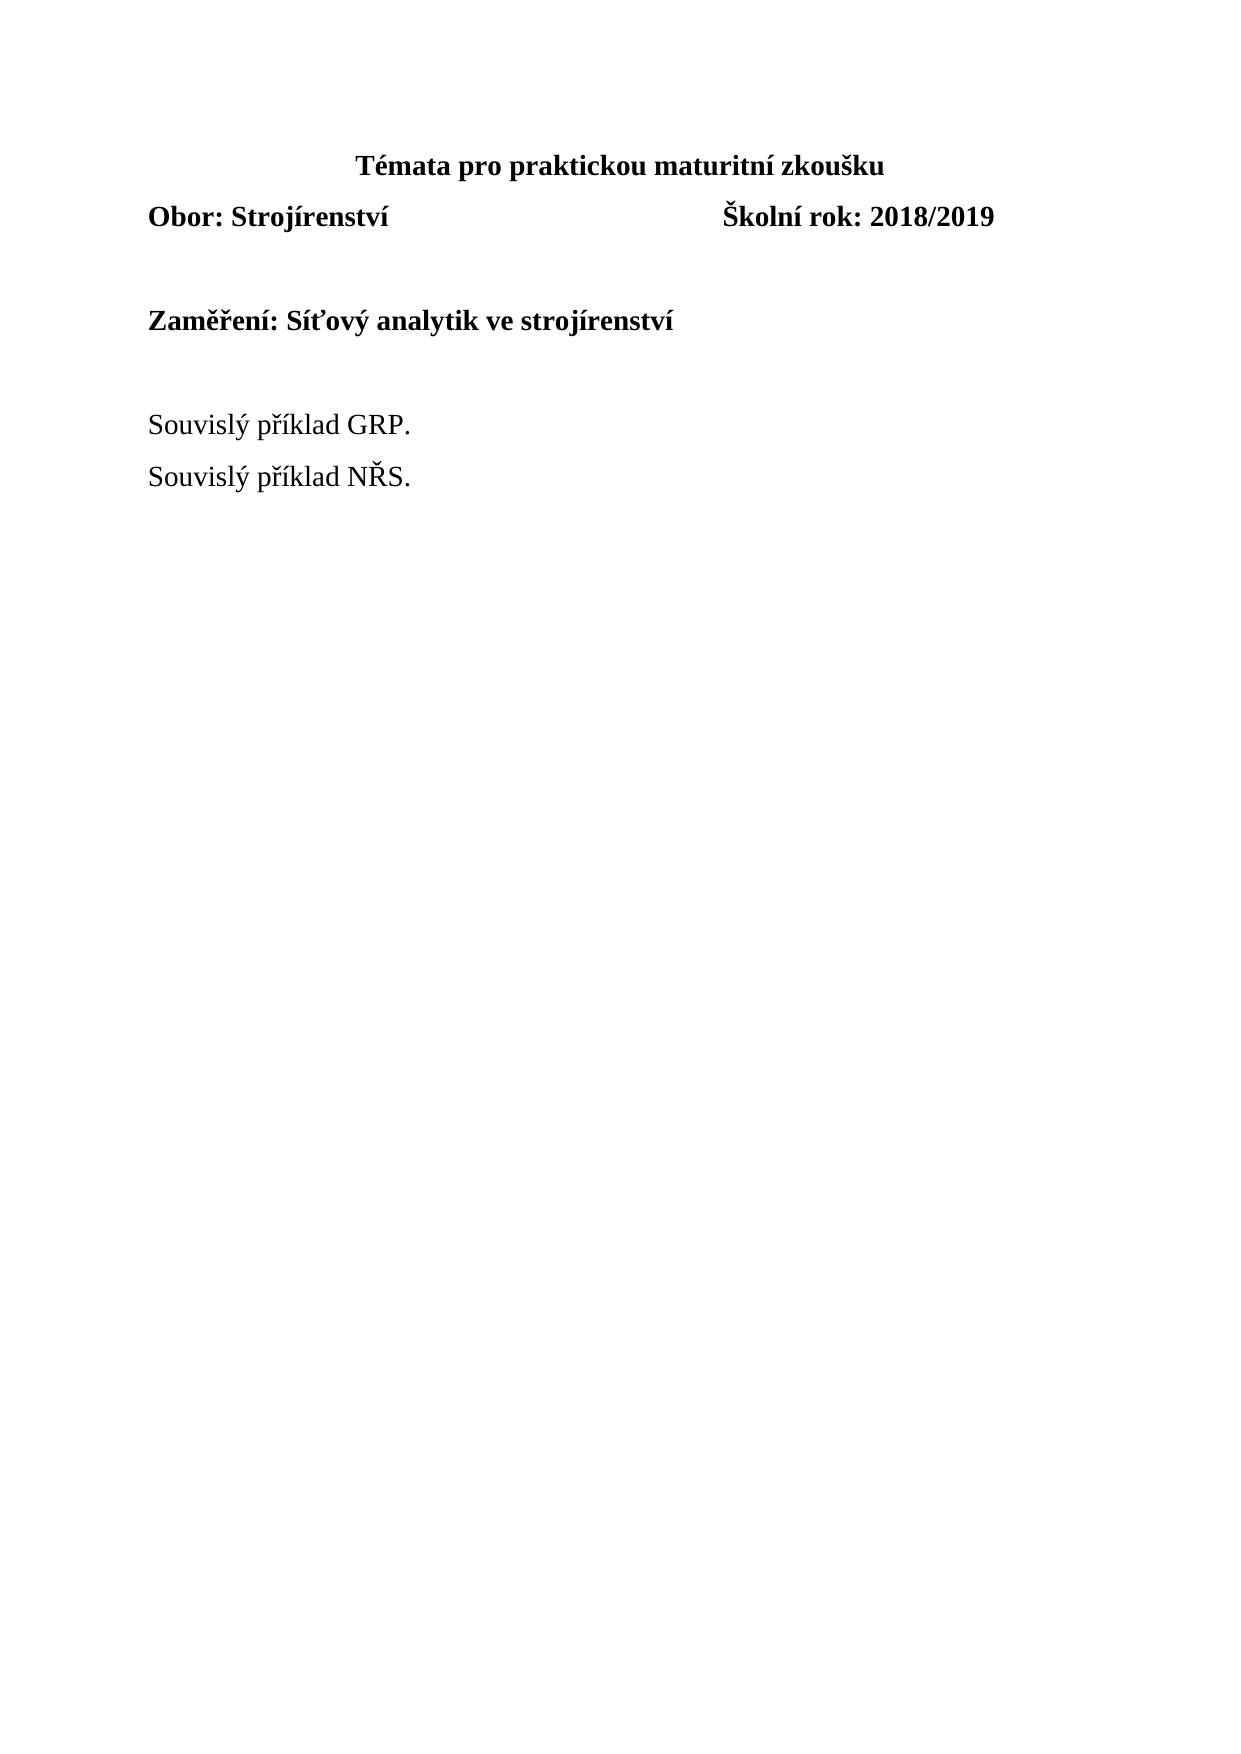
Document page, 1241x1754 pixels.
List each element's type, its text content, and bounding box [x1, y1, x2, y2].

text Obor: Strojírenství Školní rok: 2018/2019 [148, 199, 1093, 233]
text Souvislý příklad NŘS. [148, 459, 1093, 492]
text Témata pro praktickou maturitní zkoušku [148, 148, 1093, 181]
text Souvislý příklad GRP. [148, 407, 1093, 441]
text Zaměření: Síťový analytik ve strojírenství [148, 303, 1093, 337]
